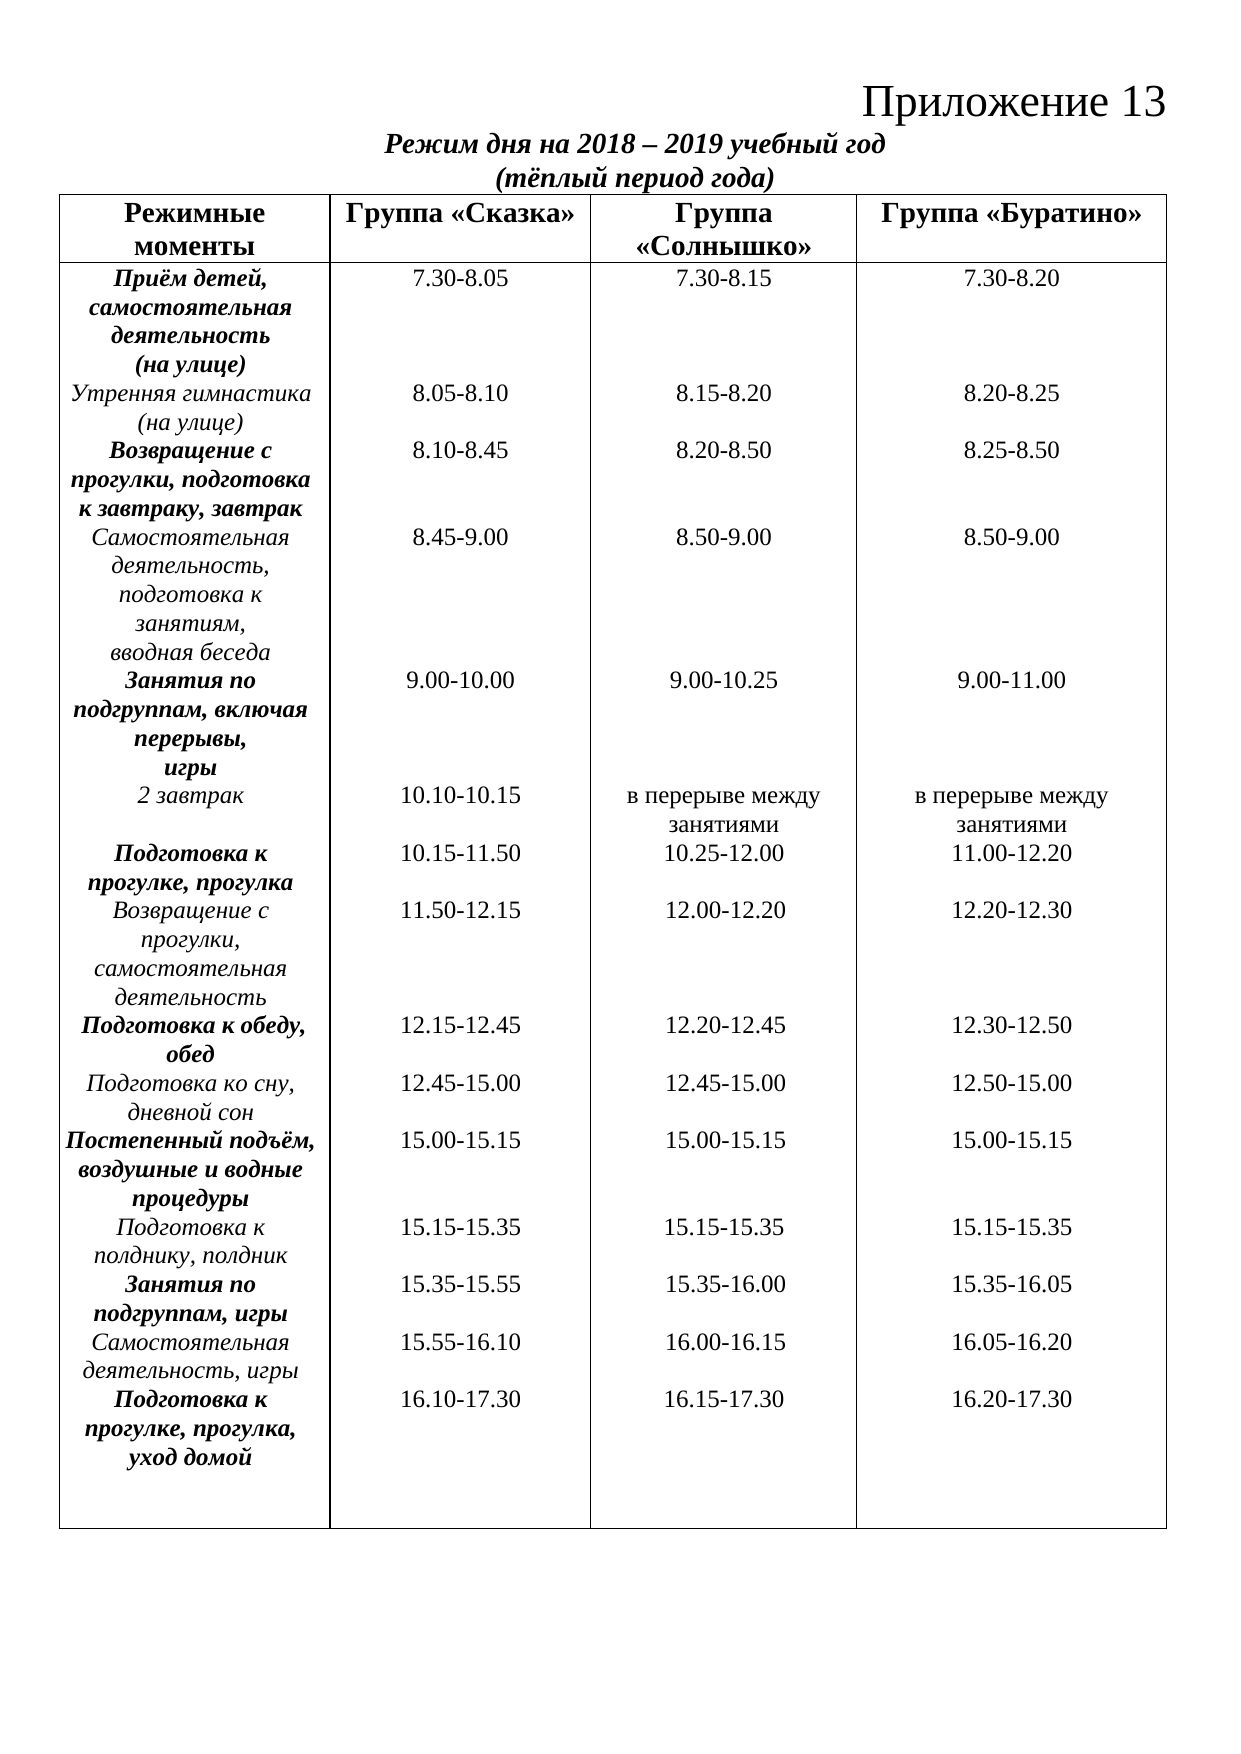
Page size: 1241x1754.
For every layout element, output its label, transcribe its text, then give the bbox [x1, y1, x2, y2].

text (тёплый период года) [103, 160, 1167, 194]
table_header Группа «Сказка» [331, 195, 590, 262]
table_cell Приём детей, самостоятельная деятельность (на улице) Утренняя гимнастика (на улице) Возвращение с прогулки, подготовка к завтраку, завтрак Самостоятельная деятельность, подготовка к занятиям, вводная беседа Занятия по подгруппам, включая перерывы, игры 2 завтрак Подготовка к прогулке, прогулка Возвращение с прогулки, самостоятельная деятельность Подготовка к обеду, обед Подготовка ко сну, дневной сон Постепенный подъём, воздушные и водные процедуры Подготовка к полднику, полдник Занятия по подгруппам, игры Самостоятельная деятельность, игры Подготовка к прогулке, прогулка, уход домой [60, 263, 329, 1528]
table_header Режимные моменты [60, 195, 329, 262]
text Режим дня на 2018 – 2019 учебный год [103, 127, 1167, 160]
table_cell 7.30-8.20 8.20-8.25 8.25-8.50 8.50-9.00 9.00-11.00 в перерыве между занятиями 11.00-12.20 12.20-12.30 12.30-12.50 12.50-15.00 15.00-15.15 15.15-15.35 15.35-16.05 16.05-16.20 16.20-17.30 [857, 263, 1166, 1528]
table_cell 7.30-8.15 8.15-8.20 8.20-8.50 8.50-9.00 9.00-10.25 в перерыве между занятиями 10.25-12.00 12.00-12.20 12.20-12.45 12.45-15.00 15.00-15.15 15.15-15.35 15.35-16.00 16.00-16.15 16.15-17.30 [591, 263, 856, 1528]
table_cell 7.30-8.05 8.05-8.10 8.10-8.45 8.45-9.00 9.00-10.00 10.10-10.15 10.15-11.50 11.50-12.15 12.15-12.45 12.45-15.00 15.00-15.15 15.15-15.35 15.35-15.55 15.55-16.10 16.10-17.30 [331, 263, 590, 1528]
table_header Группа «Солнышко» [591, 195, 856, 262]
text Приложение 13 [103, 74, 1167, 127]
table_header Группа «Буратино» [857, 195, 1166, 262]
